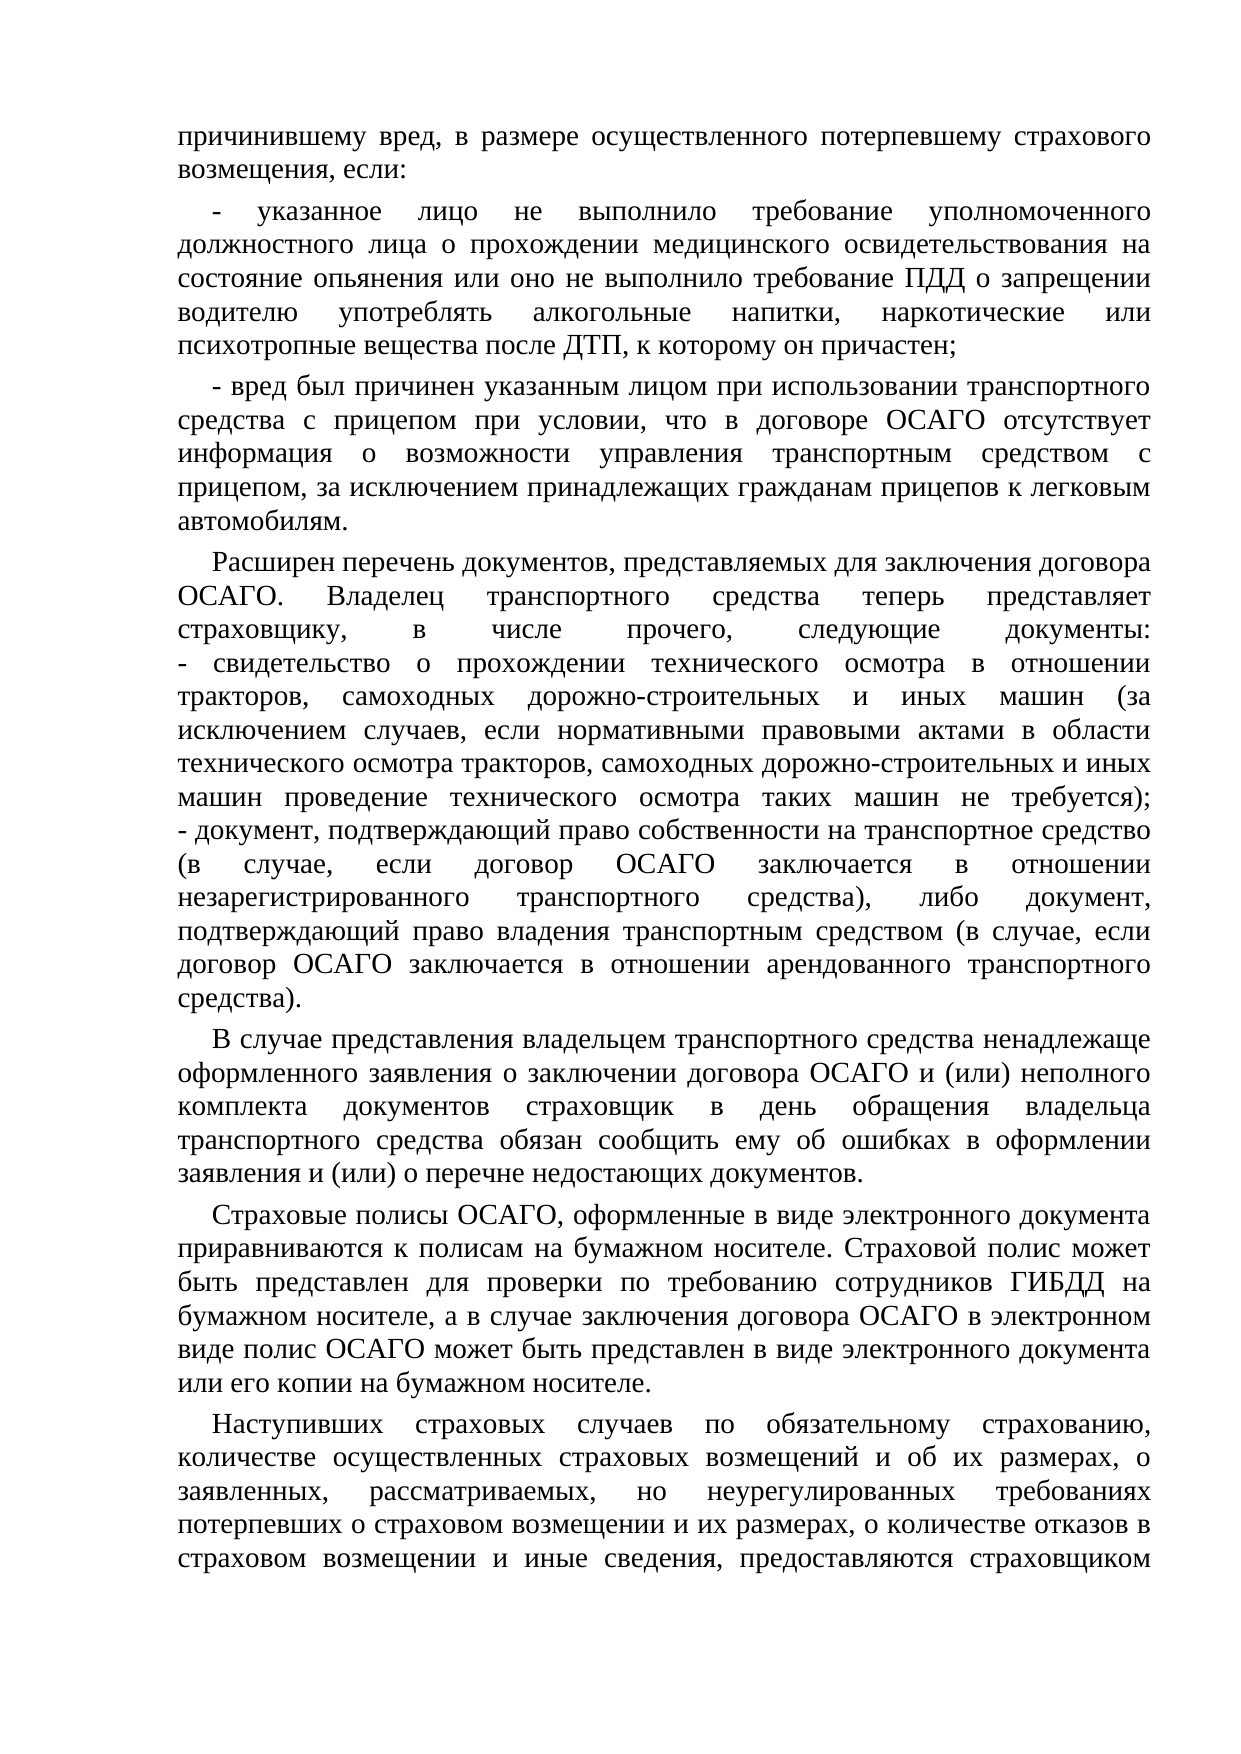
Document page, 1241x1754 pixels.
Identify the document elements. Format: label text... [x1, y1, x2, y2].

text Страховые полисы ОСАГО, оформленные в виде электронного документа приравниваются к полисам на бумажном носителе. Страховой полис может быть представлен для проверки по требованию сотрудников ГИБДД на бумажном носителе, а в случае заключения договора ОСАГО в электронном виде полис ОСАГО может быть представлен в виде электронного документа или его копии на бумажном носителе. [177, 1197, 1152, 1398]
text - указанное лицо не выполнило требование уполномоченного должностного лица о прохождении медицинского освидетельствования на состояние опьянения или оно не выполнило требование ПДД о запрещении водителю употреблять алкогольные напитки, наркотические или психотропные вещества после ДТП, к которому он причастен; [177, 193, 1152, 361]
text Расширен перечень документов, представляемых для заключения договора ОСАГО. Владелец транспортного средства теперь представляет страховщику, в числе прочего, следующие документы: - свидетельство о прохождении технического осмотра в отношении тракторов, самоходных дорожно-строительных и иных машин (за исключением случаев, если нормативными правовыми актами в области технического осмотра тракторов, самоходных дорожно-строительных и иных машин проведение технического осмотра таких машин не требуется); - документ, подтверждающий право собственности на транспортное средство (в случае, если договор ОСАГО заключается в отношении незарегистрированного транспортного средства), либо документ, подтверждающий право владения транспортным средством (в случае, если договор ОСАГО заключается в отношении арендованного транспортного средства). [177, 544, 1152, 1014]
text - вред был причинен указанным лицом при использовании транспортного средства с прицепом при условии, что в договоре ОСАГО отсутствует информация о возможности управления транспортным средством с прицепом, за исключением принадлежащих гражданам прицепов к легковым автомобилям. [177, 368, 1152, 536]
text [177, 118, 1152, 185]
text В случае представления владельцем транспортного средства ненадлежаще оформленного заявления о заключении договора ОСАГО и (или) неполного комплекта документов страховщик в день обращения владельца транспортного средства обязан сообщить ему об ошибках в оформлении заявления и (или) о перечне недостающих документов. [177, 1021, 1152, 1189]
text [177, 1406, 1152, 1574]
